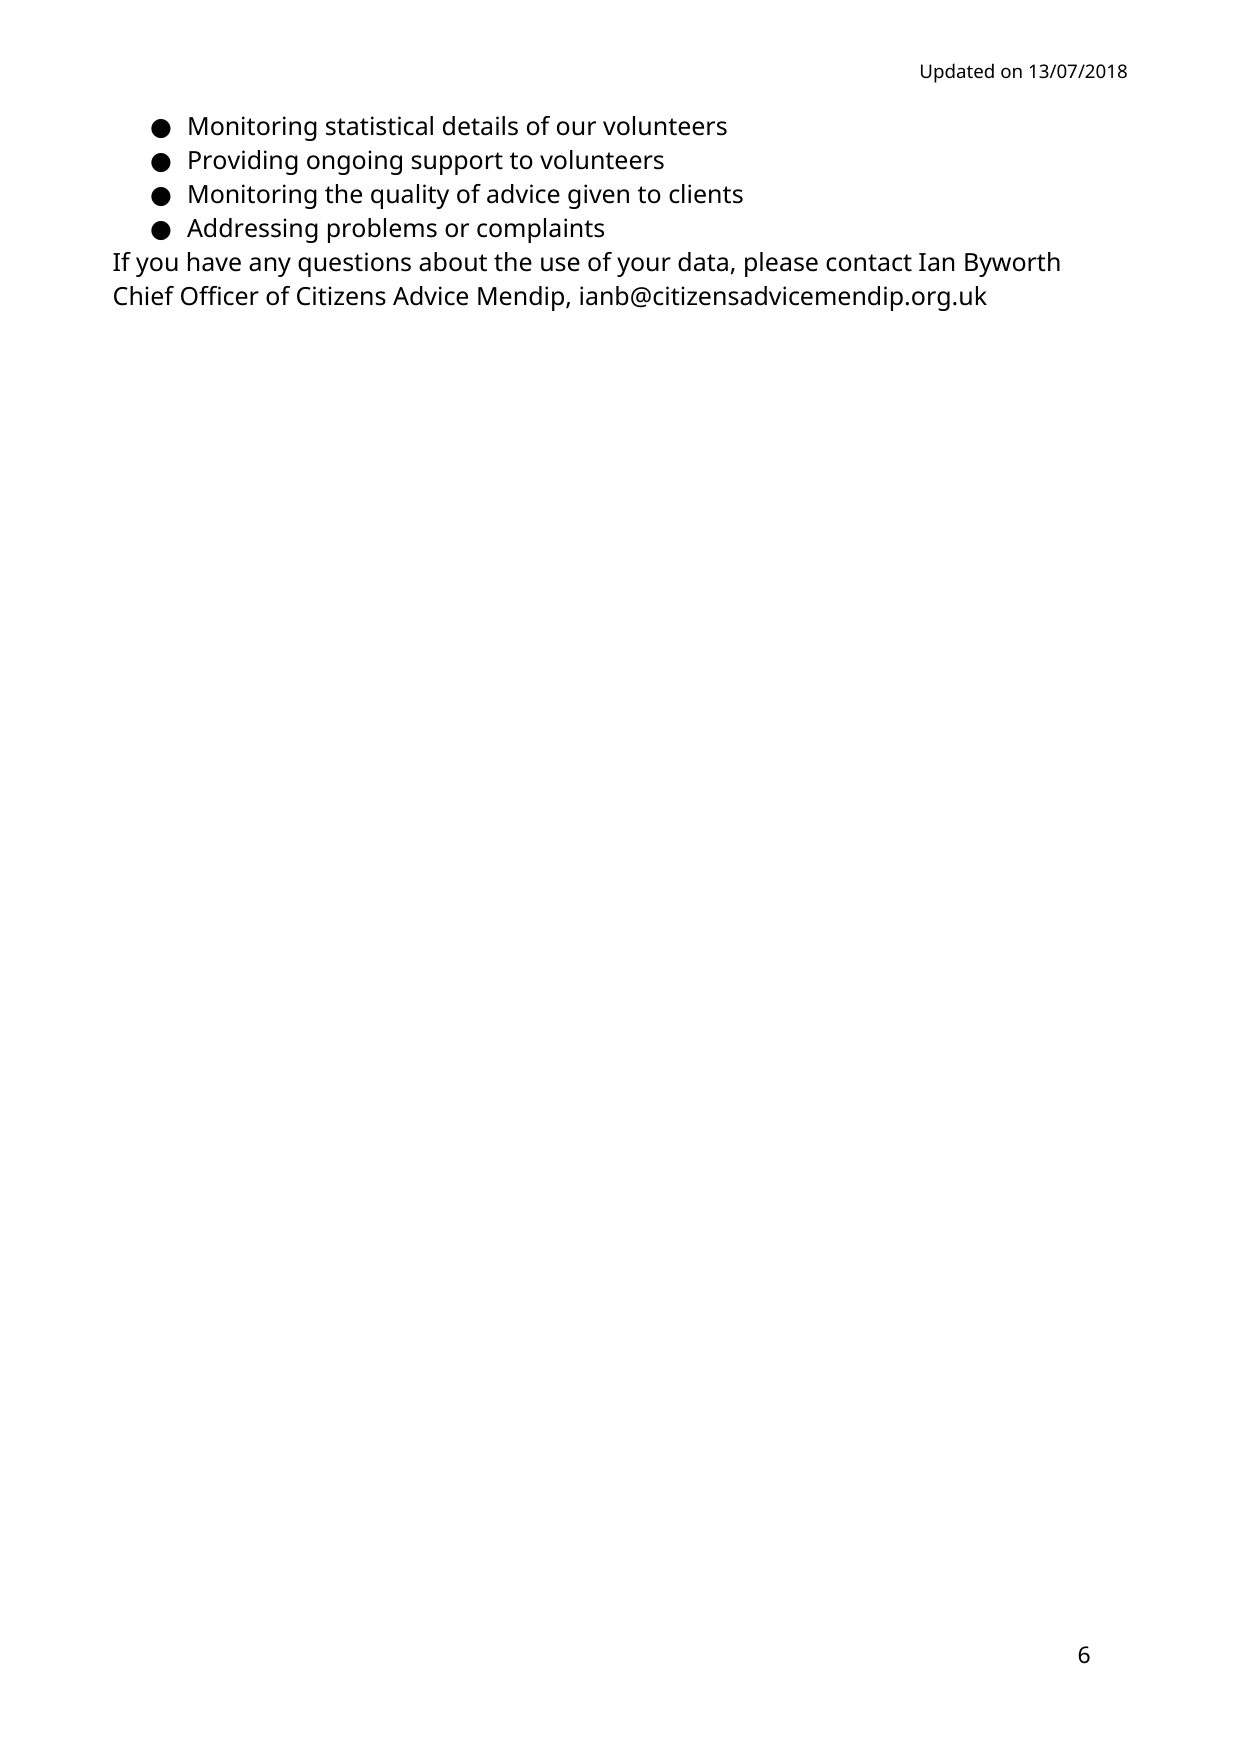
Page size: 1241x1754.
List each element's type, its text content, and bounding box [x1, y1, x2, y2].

list Monitoring the quality of advice given to clients [150, 177, 1128, 211]
list Monitoring statistical details of our volunteers [150, 109, 1128, 143]
list Providing ongoing support to volunteers [150, 143, 1128, 177]
text If you have any questions about the use of your data, please contact Ian Byworth Chief Officer of Citizens Advice Mendip, ianb@citizensadvicemendip.org.uk [112, 245, 1128, 313]
list Addressing problems or complaints [150, 211, 1128, 245]
